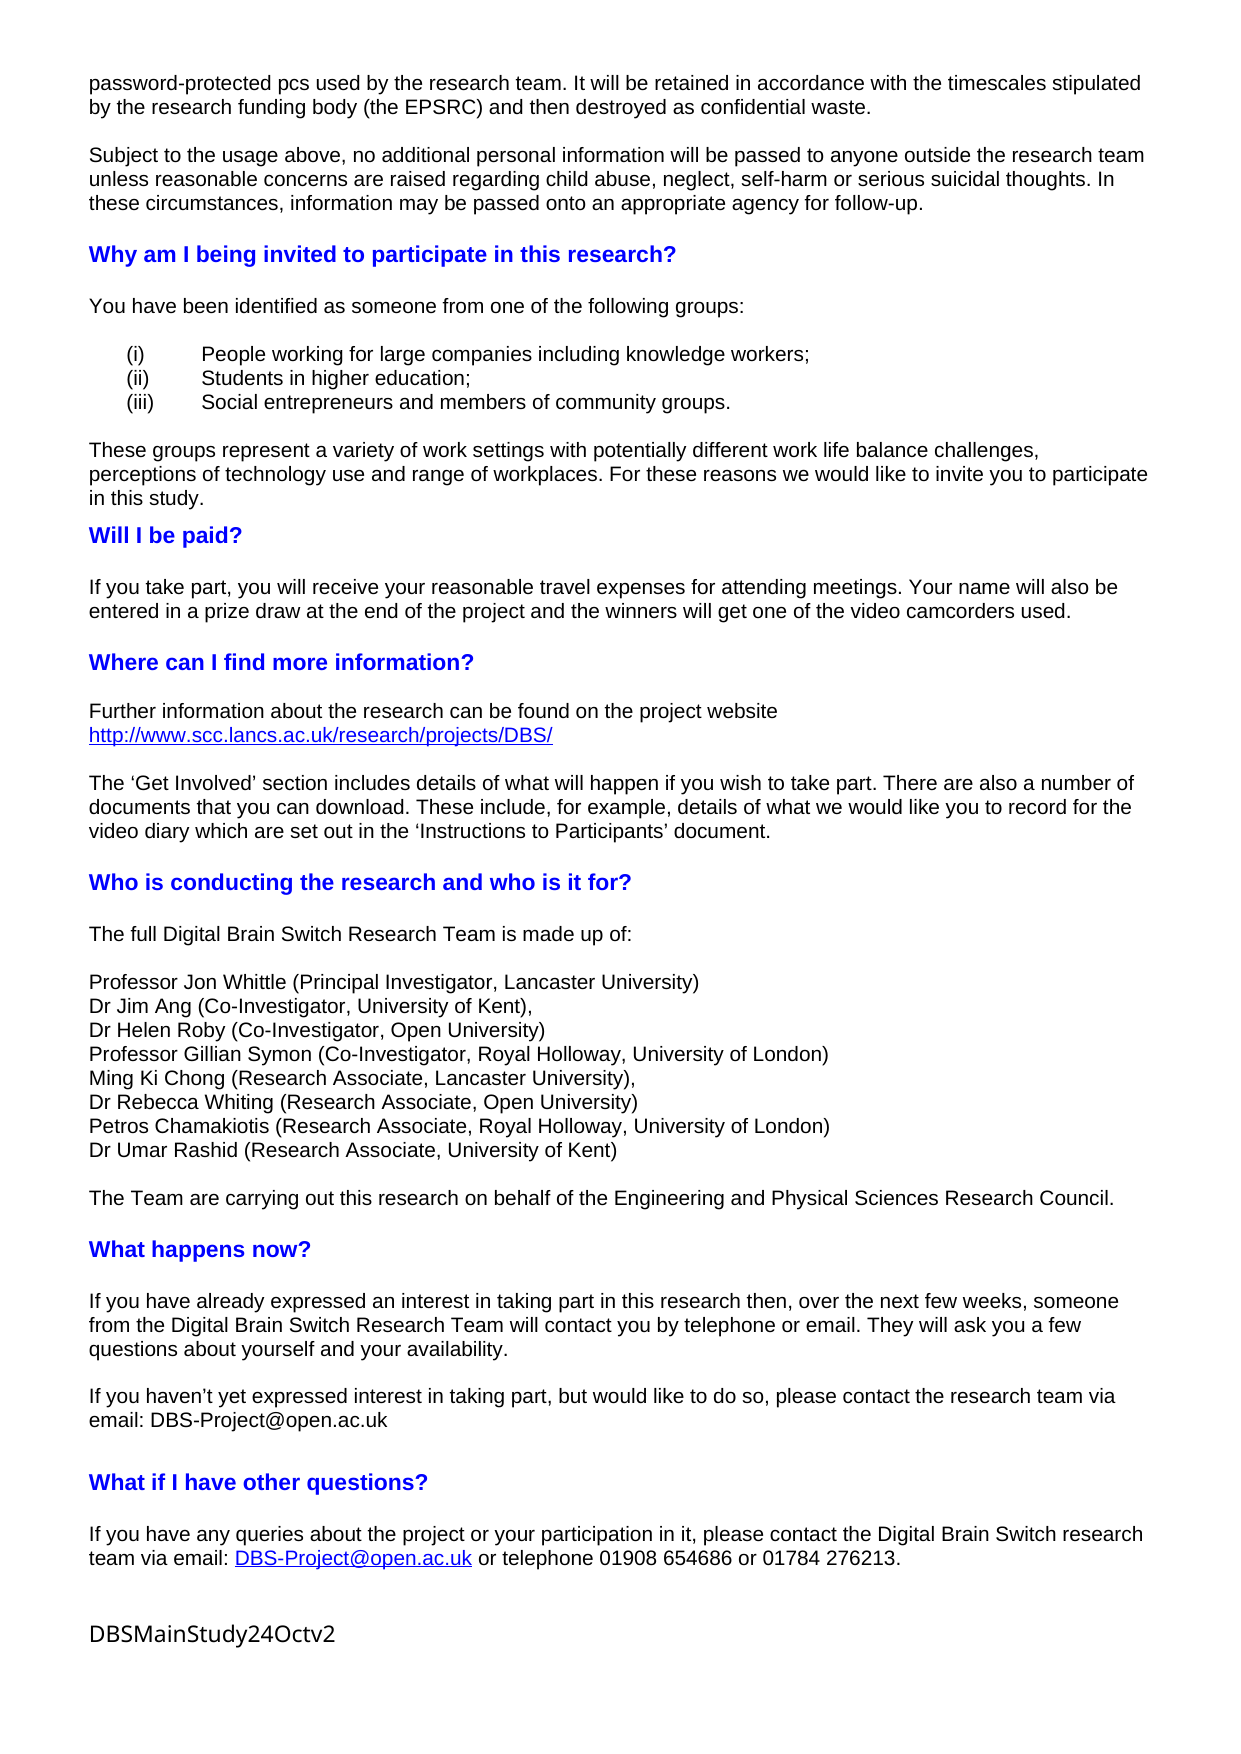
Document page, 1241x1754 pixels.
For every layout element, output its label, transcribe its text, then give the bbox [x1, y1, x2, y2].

text You have been identified as someone from one of the following groups: [89, 294, 1152, 318]
text Will I be paid? [89, 522, 1152, 548]
text If you have any queries about the project or your participation in it, please contact the Digital Brain Switch research team via email: DBS-Project@open.ac.uk or telephone 01908 654686 or 01784 276213. [89, 1521, 1152, 1569]
text Further information about the research can be found on the project website http://www.scc.lancs.ac.uk/research/projects/DBS/ [89, 699, 1152, 747]
text If you take part, you will receive your reasonable travel expenses for attending meetings. Your name will also be entered in a prize draw at the end of the project and the winners will get one of the video camcorders used. [89, 574, 1152, 622]
list Students in higher education; [126, 366, 1152, 389]
text Dr Helen Roby (Co-Investigator, Open University) [89, 1018, 1152, 1042]
text Dr Rebecca Whiting (Research Associate, Open University) [89, 1089, 1152, 1113]
text Dr Jim Ang (Co-Investigator, University of Kent), [89, 994, 1152, 1018]
text Why am I being invited to participate in this research? [89, 241, 1152, 267]
text Petros Chamakiotis (Research Associate, Royal Holloway, University of London) [89, 1113, 1152, 1137]
text The ‘Get Involved’ section includes details of what will happen if you wish to take part. There are also a number of documents that you can download. These include, for example, details of what we would like you to record for the video diary which are set out in the ‘Instructions to Participants’ document. [89, 771, 1152, 843]
text What if I have other questions? [89, 1469, 1152, 1495]
text Professor Gillian Symon (Co-Investigator, Royal Holloway, University of London) [89, 1042, 1152, 1066]
text These groups represent a variety of work settings with potentially different work life balance challenges, perceptions of technology use and range of workplaces. For these reasons we would like to invite you to participate in this study. [89, 437, 1152, 509]
list Social entrepreneurs and members of community groups. [126, 389, 1152, 413]
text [89, 71, 1152, 119]
text What happens now? [89, 1236, 1152, 1262]
text The Team are carrying out this research on behalf of the Engineering and Physical Sciences Research Council. [89, 1185, 1152, 1209]
text Subject to the usage above, no additional personal information will be passed to anyone outside the research team unless reasonable concerns are raised regarding child abuse, neglect, self-harm or serious suicidal thoughts. In these circumstances, information may be passed onto an appropriate agency for follow-up. [89, 143, 1152, 214]
list People working for large companies including knowledge workers; [126, 342, 1152, 366]
text Where can I find more information? [89, 649, 1152, 675]
text The full Digital Brain Switch Research Team is made up of: [89, 922, 1152, 946]
text Professor Jon Whittle (Principal Investigator, Lancaster University) [89, 970, 1152, 994]
text If you haven’t yet expressed interest in taking part, but would like to do so, please contact the research team via email: DBS-Project@open.ac.uk [89, 1384, 1152, 1432]
text Who is conducting the research and who is it for? [89, 869, 1152, 896]
text Dr Umar Rashid (Research Associate, University of Kent) [89, 1137, 1152, 1161]
text If you have already expressed an interest in taking part in this research then, over the next few weeks, someone from the Digital Brain Switch Research Team will contact you by telephone or email. They will ask you a few questions about yourself and your availability. [89, 1288, 1152, 1360]
text Ming Ki Chong (Research Associate, Lancaster University), [89, 1066, 1152, 1089]
